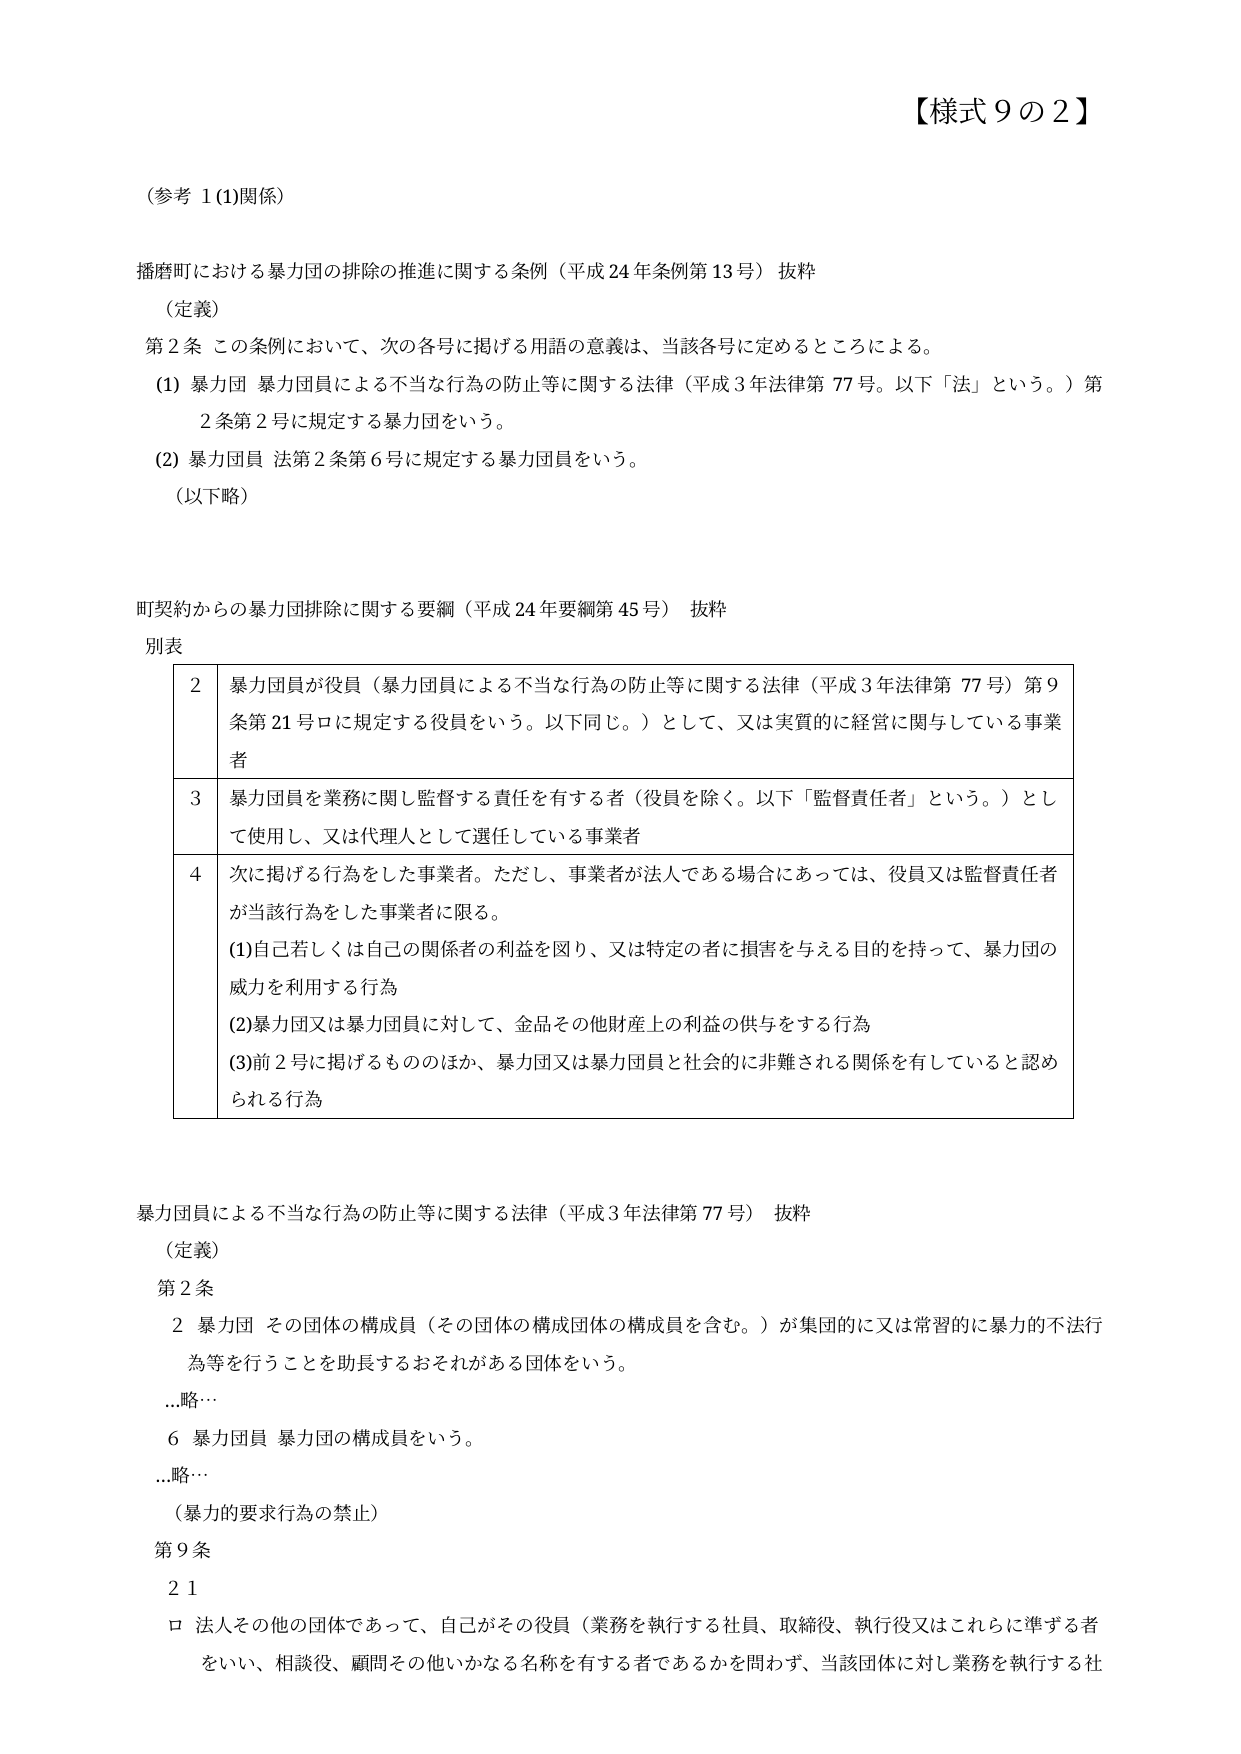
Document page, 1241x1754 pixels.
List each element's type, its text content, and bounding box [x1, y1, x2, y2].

text (2) 暴力団員 法第２条第６号に規定する暴力団員をいう。 [136, 439, 1104, 477]
table_cell 次に掲げる行為をした事業者。ただし、事業者が法人である場合にあっては、役員又は監督責任者が当該行為をした事業者に限る。 (1)自己若しくは自己の関係者の利益を図り、又は特定の者に損害を与える目的を持って、暴力団の威力を利用する行為 (2)暴力団又は暴力団員に対して、金品その他財産上の利益の供与をする行為 (3)前２号に掲げるもののほか、暴力団又は暴力団員と社会的に非難される関係を有していると認められる行為 [218, 855, 1073, 1117]
table_cell ３ [174, 779, 217, 854]
text 町契約からの暴力団排除に関する要綱（平成24年要綱第45号） 抜粋 [136, 589, 1104, 627]
text （以下略） [136, 477, 1104, 514]
table_header ２ [174, 665, 217, 778]
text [136, 1606, 1104, 1681]
text （参考 １(1)関係） [136, 177, 1104, 214]
text （定義） [136, 289, 1104, 327]
text 第２条 この条例において、次の各号に掲げる用語の意義は、当該各号に定めるところによる。 [136, 327, 1104, 364]
text 第２条 [158, 1268, 1104, 1306]
text 播磨町における暴力団の排除の推進に関する条例（平成24年条例第13号） 抜粋 [136, 252, 1104, 289]
table_cell 暴力団員を業務に関し監督する責任を有する者（役員を除く。以下「監督責任者」という。）として使用し、又は代理人として選任している事業者 [218, 779, 1073, 854]
table_header 暴力団員が役員（暴力団員による不当な行為の防止等に関する法律（平成３年法律第77号）第９条第21号ロに規定する役員をいう。以下同じ。）として、又は実質的に経営に関与している事業者 [218, 665, 1073, 778]
text …略… [136, 1381, 1104, 1418]
text (1) 暴力団 暴力団員による不当な行為の防止等に関する法律（平成３年法律第77号。以下「法」という。）第２条第２号に規定する暴力団をいう。 [136, 364, 1104, 439]
text （定義） [136, 1231, 1104, 1268]
text 別表 [136, 627, 1104, 664]
text 暴力団員による不当な行為の防止等に関する法律（平成３年法律第77号） 抜粋 [136, 1193, 1104, 1231]
text ２１ [136, 1568, 1104, 1606]
text …略… [136, 1456, 1104, 1493]
text ６ 暴力団員 暴力団の構成員をいう。 [136, 1418, 1104, 1456]
text （暴力的要求行為の禁止） [136, 1493, 1104, 1531]
table_cell ４ [174, 855, 217, 1117]
text ２ 暴力団 その団体の構成員（その団体の構成団体の構成員を含む。）が集団的に又は常習的に暴力的不法行為等を行うことを助長するおそれがある団体をいう。 [158, 1306, 1104, 1381]
text 第９条 [136, 1531, 1104, 1568]
